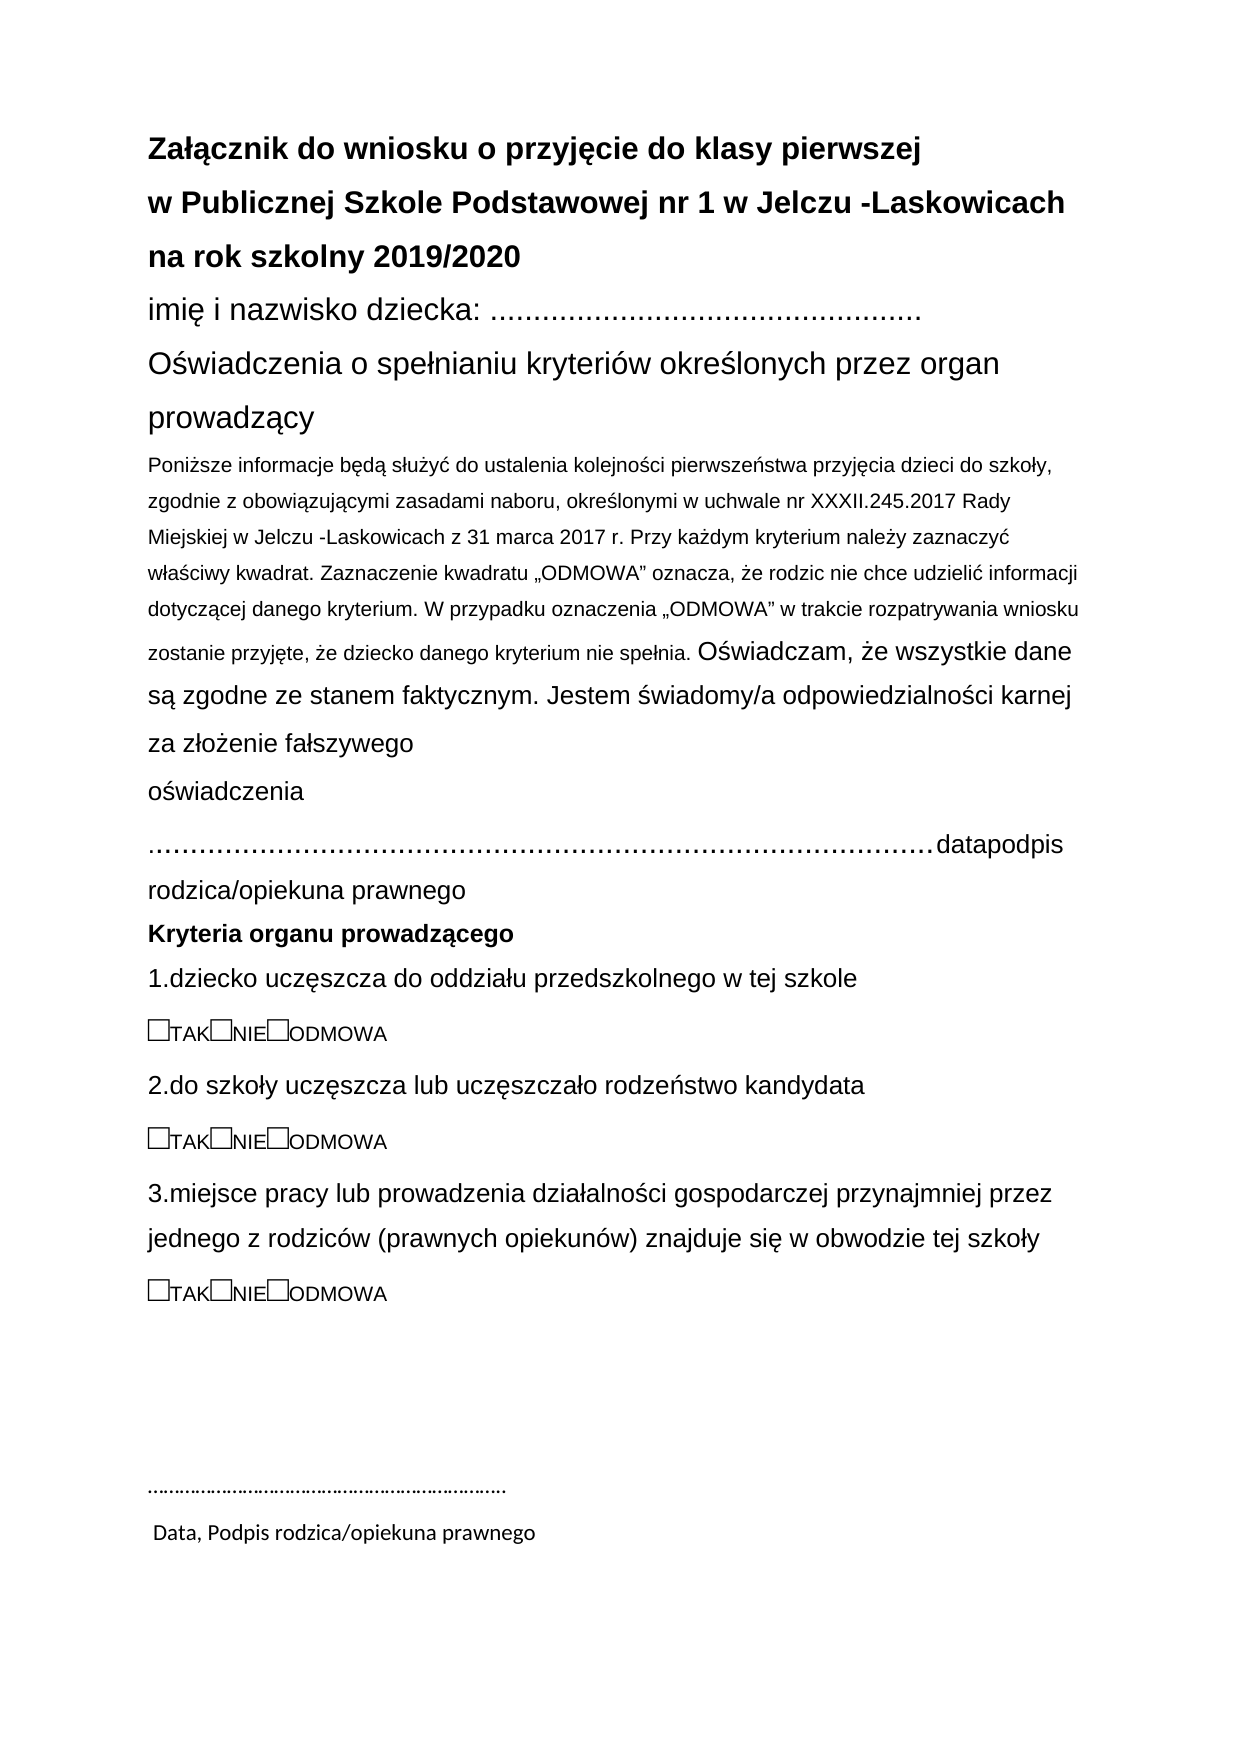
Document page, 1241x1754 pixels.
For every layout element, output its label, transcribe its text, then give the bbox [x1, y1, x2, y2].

text □TAK□NIE□ODMOWA [148, 1007, 1093, 1049]
text Data, Podpis rodzica/opiekuna prawnego [148, 1518, 1093, 1546]
text Załącznik do wniosku o przyjęcie do klasy pierwszej w Publicznej Szkole Podstawowej nr 1 w Jelczu -Laskowicach na rok szkolny 2019/2020 [148, 130, 1093, 273]
text 3.miejsce pracy lub prowadzenia działalności gospodarczej przynajmniej przez jednego z rodziców (prawnych opiekunów) znajduje się w obwodzie tej szkoły [148, 1178, 1093, 1253]
text ………………………………………………………….. [148, 1471, 1093, 1499]
text 2.do szkoły uczęszcza lub uczęszczało rodzeństwo kandydata [148, 1070, 1093, 1100]
text imię i nazwisko dziecka: .................................................. Oświadczenia o spełnianiu kryteriów określonych przez organ prowadzący [148, 291, 1093, 435]
text Kryteria organu prowadzącego [148, 919, 1093, 948]
text 1.dziecko uczęszcza do oddziału przedszkolnego w tej szkole [148, 963, 1093, 992]
text □TAK□NIE□ODMOWA [148, 1268, 1093, 1309]
text □TAK□NIE□ODMOWA [148, 1115, 1093, 1157]
text Poniższe informacje będą służyć do ustalenia kolejności pierwszeństwa przyjęcia dzieci do szkoły, zgodnie z obowiązującymi zasadami naboru, określonymi w uchwale nr XXXII.245.2017 Rady Miejskiej w Jelczu -Laskowicach z 31 marca 2017 r. Przy każdym kryterium należy zaznaczyć właściwy kwadrat. Zaznaczenie kwadratu „ODMOWA” oznacza, że rodzic nie chce udzielić informacji dotyczącej danego kryterium. W przypadku oznaczenia „ODMOWA” w trakcie rozpatrywania wniosku zostanie przyjęte, że dziecko danego kryterium nie spełnia. Oświadczam, że wszystkie dane są zgodne ze stanem faktycznym. Jestem świadomy/a odpowiedzialności karnej za złożenie fałszywego oświadczenia...........................................................................................datapodpis rodzica/opiekuna prawnego [148, 453, 1093, 904]
